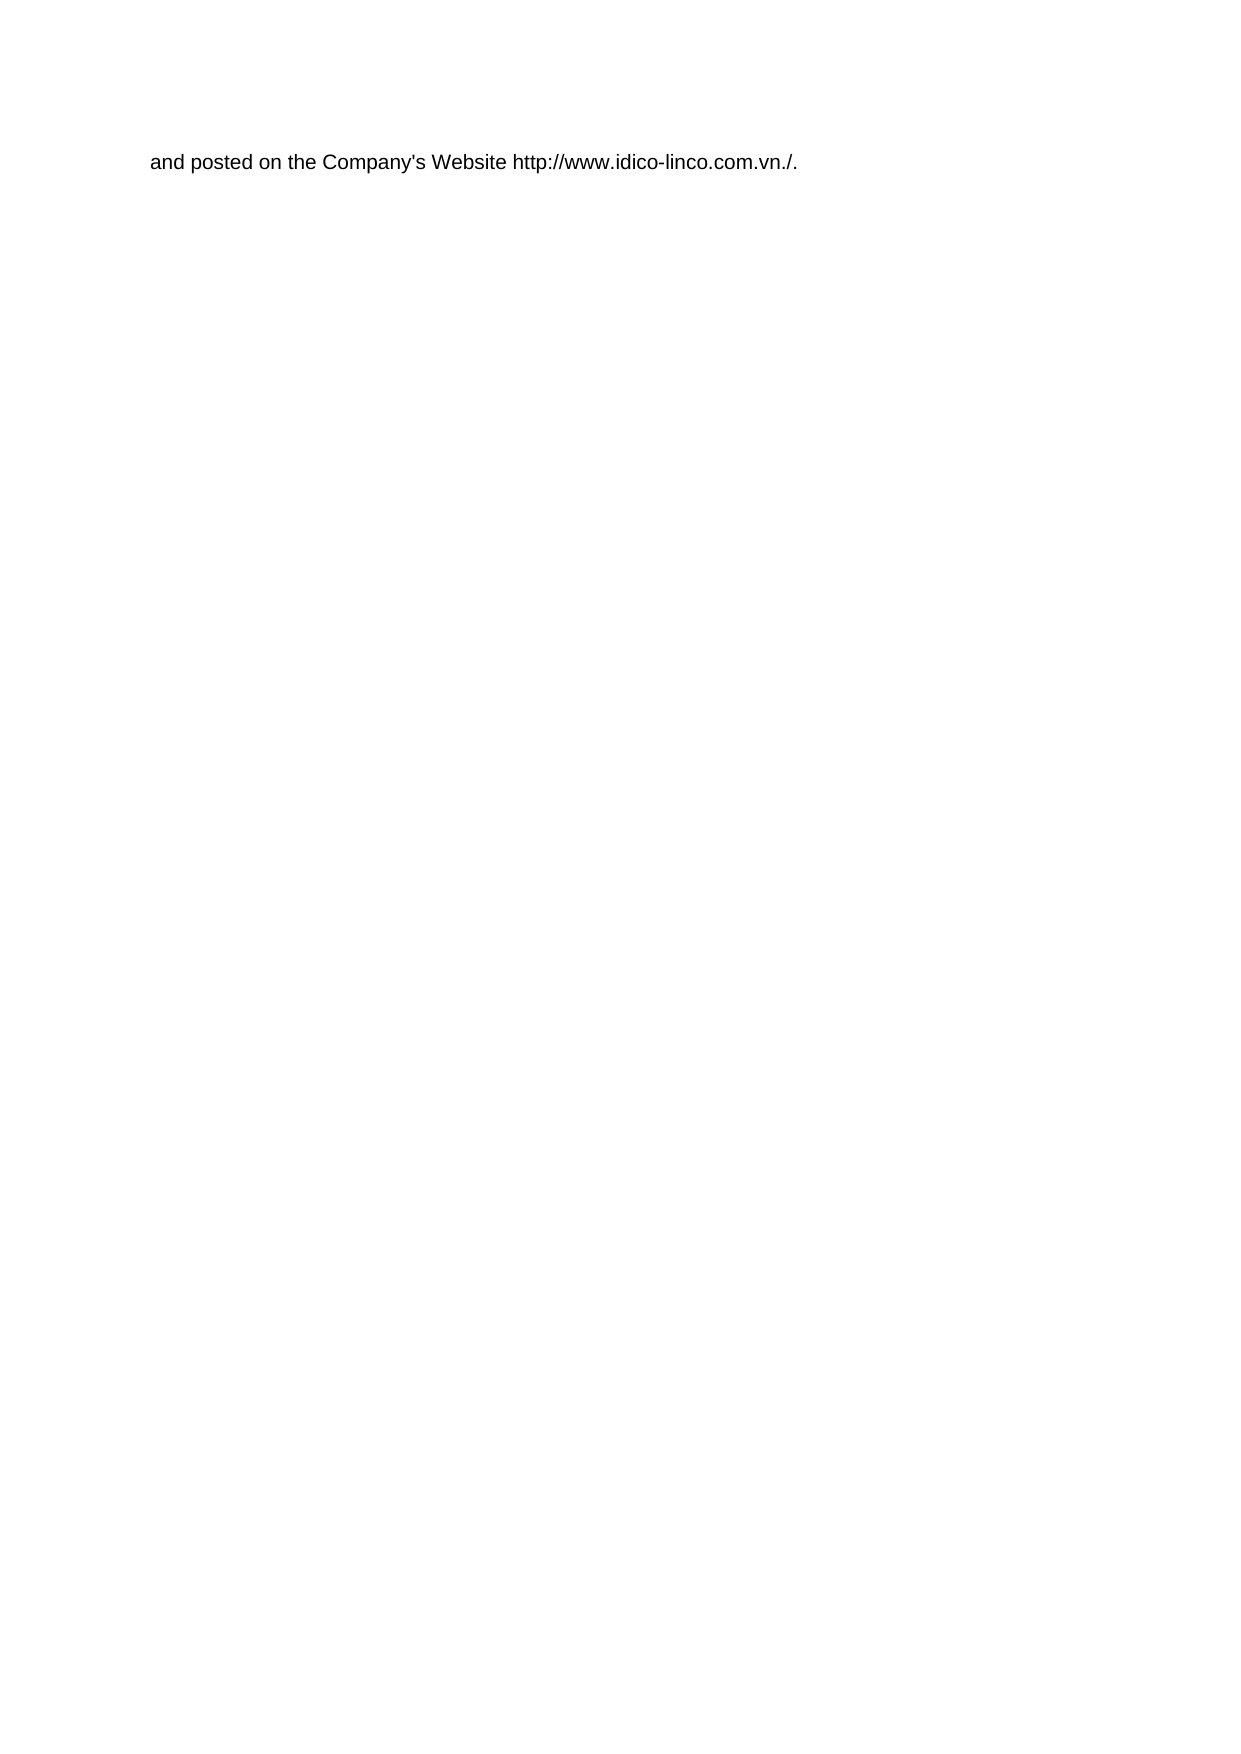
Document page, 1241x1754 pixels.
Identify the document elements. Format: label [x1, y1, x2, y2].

text [150, 150, 1090, 174]
